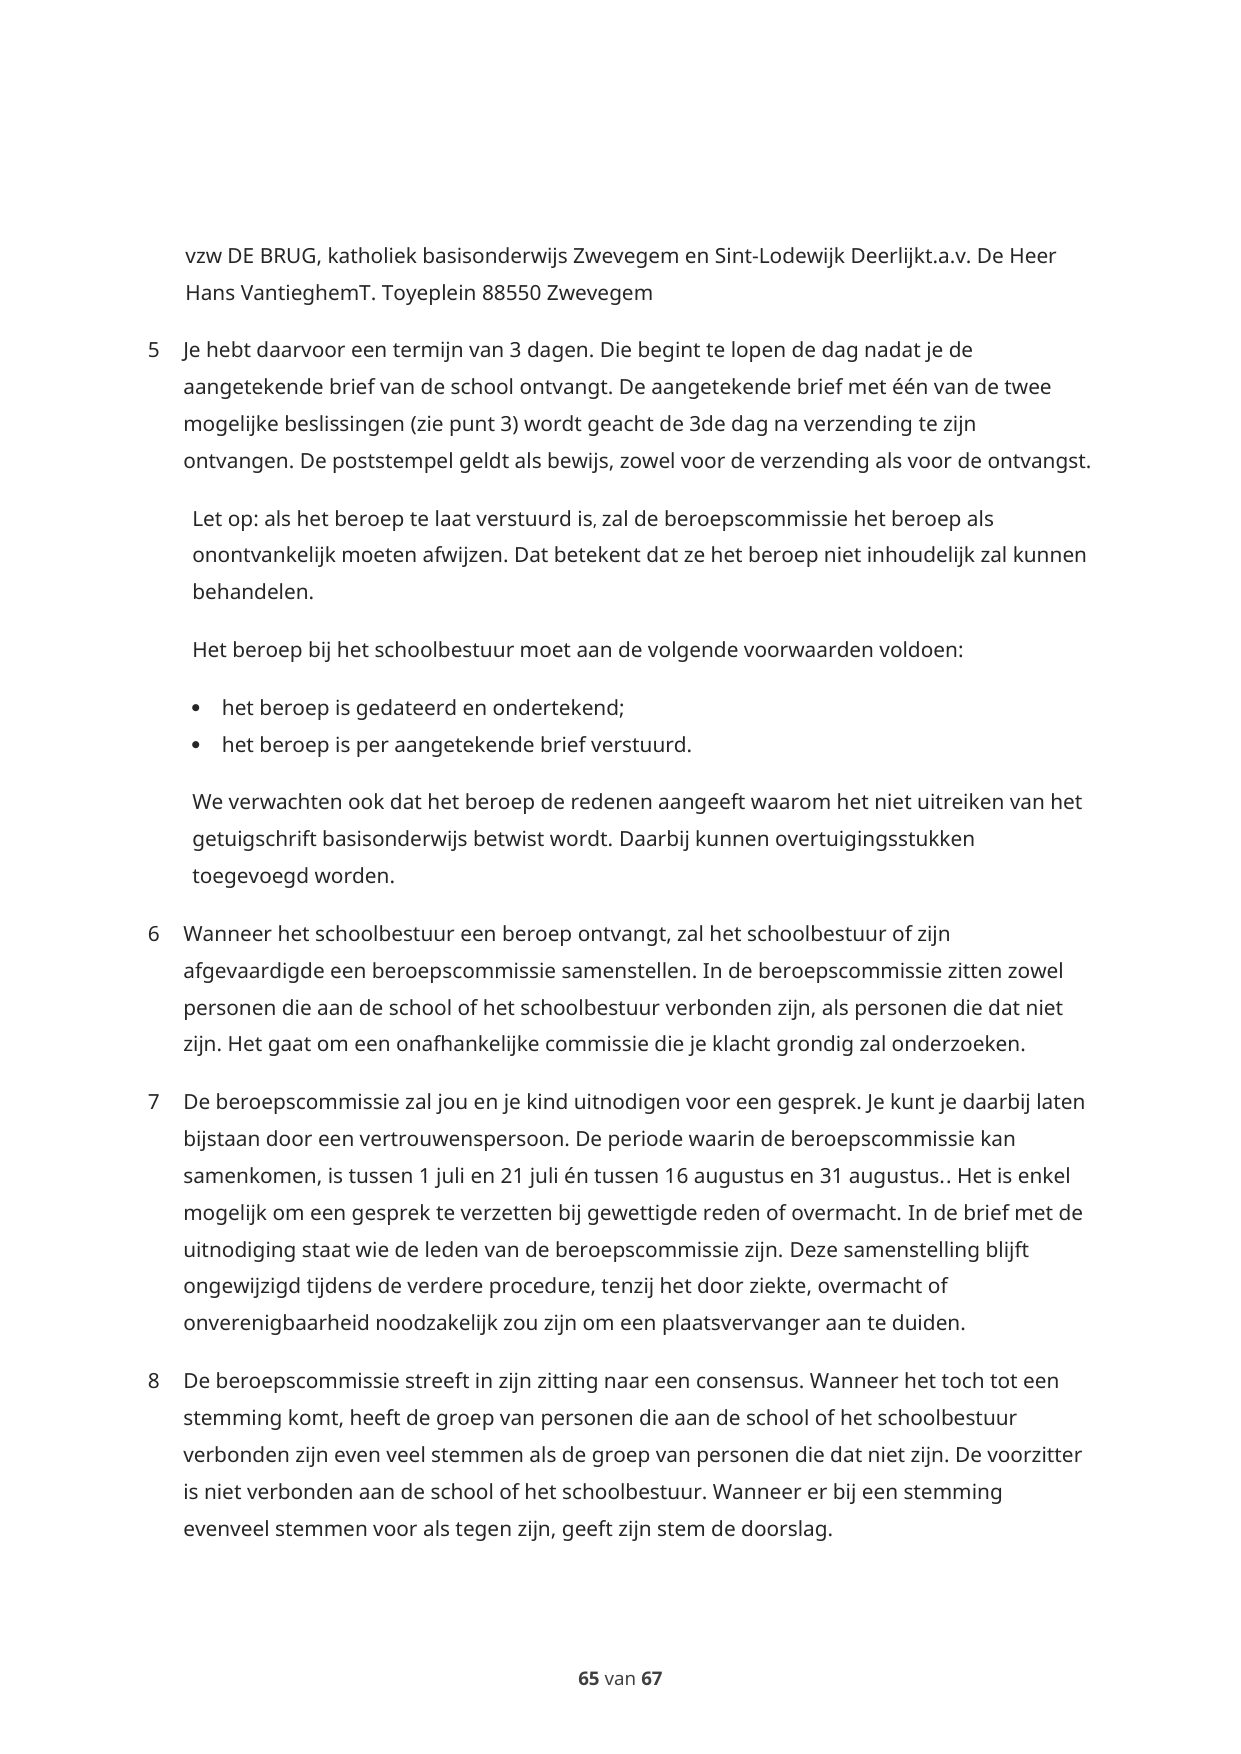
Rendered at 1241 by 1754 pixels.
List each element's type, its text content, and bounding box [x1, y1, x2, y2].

list Je hebt daarvoor een termijn van 3 dagen. Die begint te lopen de dag nadat je de aangetekende brief van de school ontvangt. De aangetekende brief met één van de twee mogelijke beslissingen (zie punt 3) wordt geacht de 3de dag na verzending te zijn ontvangen. De poststempel geldt als bewijs, zowel voor de verzending als voor de ontvangst. [148, 335, 1092, 474]
text We verwachten ook dat het beroep de redenen aangeeft waarom het niet uitreiken van het getuigschrift basisonderwijs betwist wordt. Daarbij kunnen overtuigingsstukken toegevoegd worden. [192, 787, 1092, 890]
list Wanneer het schoolbestuur een beroep ontvangt, zal het schoolbestuur of zijn afgevaardigde een beroepscommissie samenstellen. In de beroepscommissie zitten zowel personen die aan de school of het schoolbestuur verbonden zijn, als personen die dat niet zijn. Het gaat om een onafhankelijke commissie die je klacht grondig zal onderzoeken. [148, 919, 1092, 1058]
text Het beroep bij het schoolbestuur moet aan de volgende voorwaarden voldoen: [192, 635, 1092, 664]
text het beroep is per aangetekende brief verstuurd. [192, 730, 1092, 758]
text Let op: als het beroep te laat verstuurd is, zal de beroepscommissie het beroep als onontvankelijk moeten afwijzen. Dat betekent dat ze het beroep niet inhoudelijk zal kunnen behandelen. [192, 504, 1092, 606]
text het beroep is gedateerd en ondertekend; [192, 693, 1092, 721]
list De beroepscommissie streeft in zijn zitting naar een consensus. Wanneer het toch tot een stemming komt, heeft de groep van personen die aan de school of het schoolbestuur verbonden zijn even veel stemmen als de groep van personen die dat niet zijn. De voorzitter is niet verbonden aan de school of het schoolbestuur. Wanneer er bij een stemming evenveel stemmen voor als tegen zijn, geeft zijn stem de doorslag. [148, 1366, 1092, 1542]
list De beroepscommissie zal jou en je kind uitnodigen voor een gesprek. Je kunt je daarbij laten bijstaan door een vertrouwenspersoon. De periode waarin de beroepscommissie kan samenkomen, is tussen 1 juli en 21 juli én tussen 16 augustus en 31 augustus. Het is enkel mogelijk om een gesprek te verzetten bij gewettigde reden of overmacht. In de brief met de uitnodiging staat wie de leden van de beroepscommissie zijn. Deze samenstelling blijft ongewijzigd tijdens de verdere procedure, tenzij het door ziekte, overmacht of onverenigbaarheid noodzakelijk zou zijn om een plaatsvervanger aan te duiden. [148, 1087, 1092, 1337]
